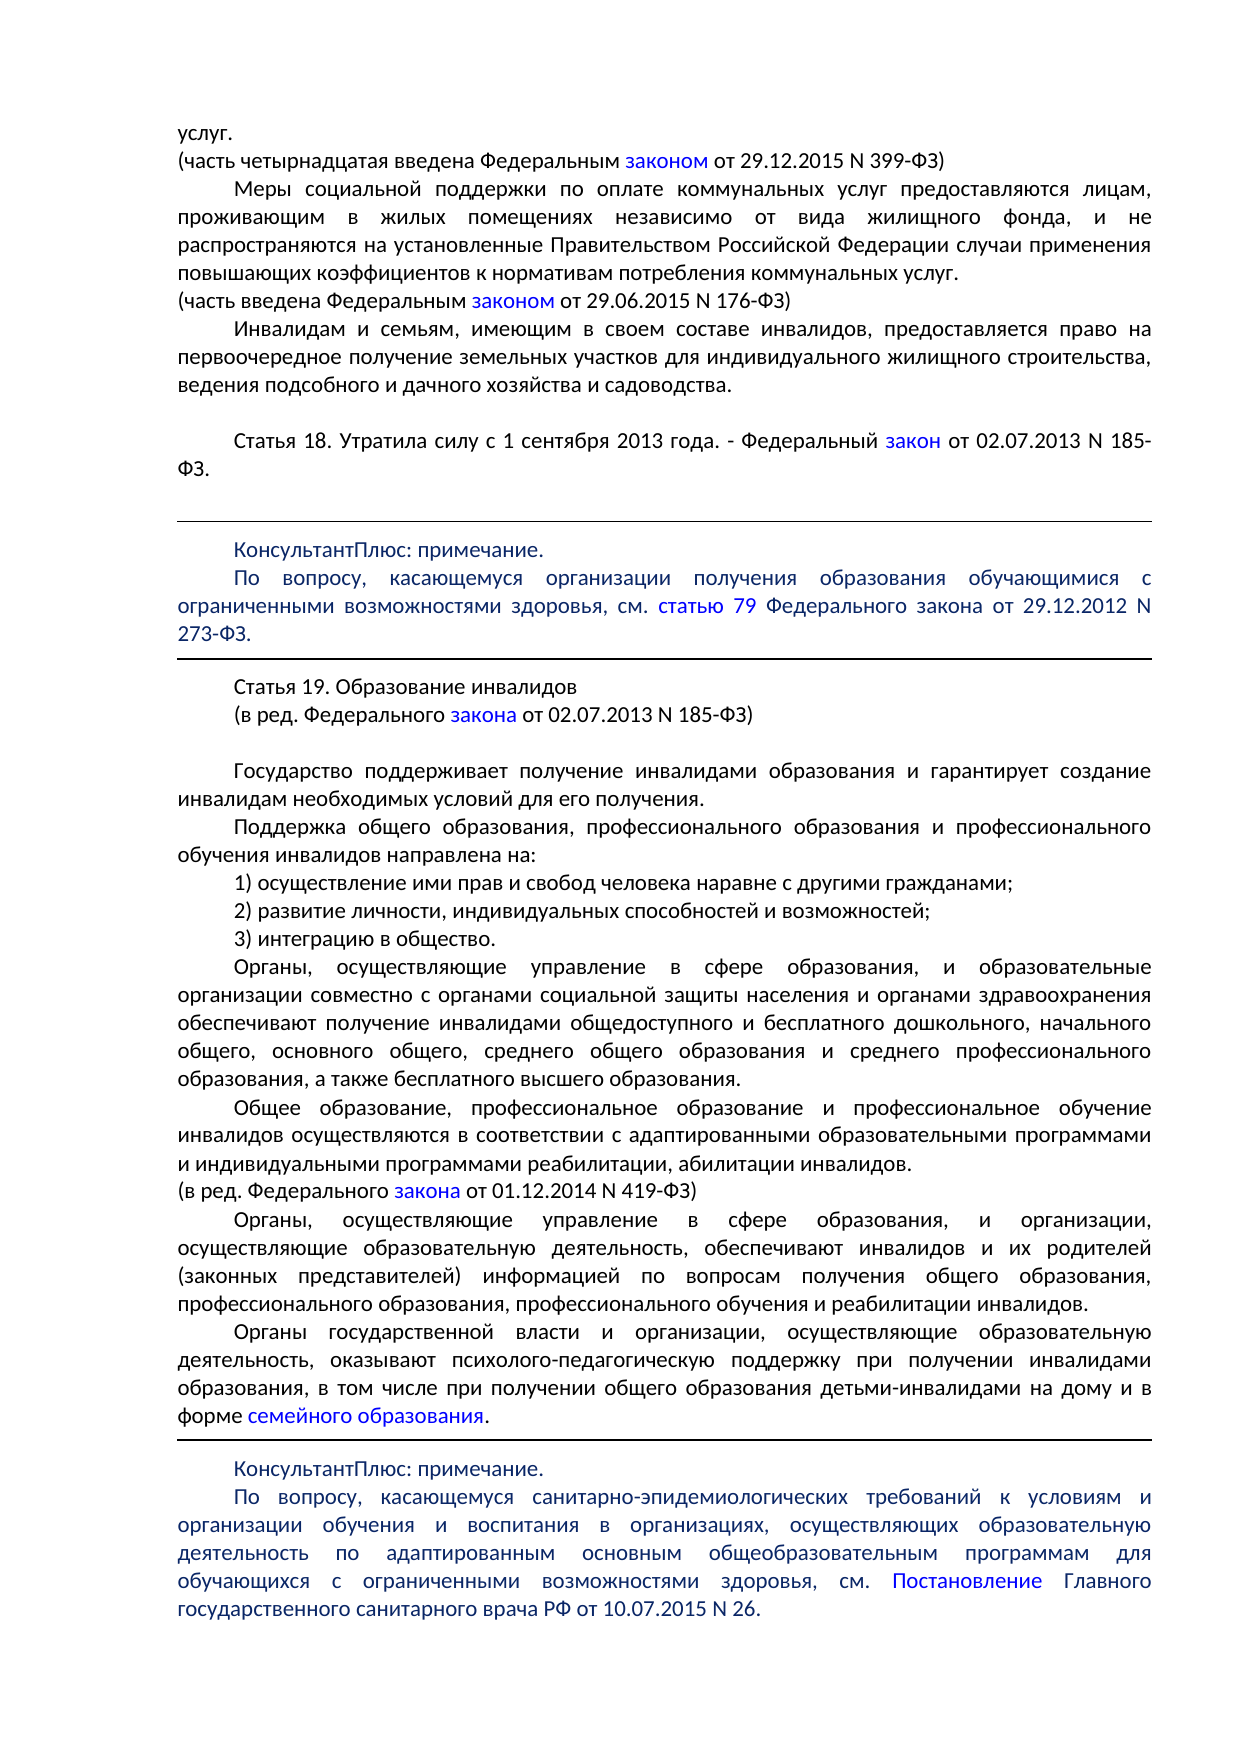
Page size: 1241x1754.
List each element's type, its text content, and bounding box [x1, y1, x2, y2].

text Органы, осуществляющие управление в сфере образования, и организации, осуществляющие образовательную деятельность, обеспечивают инвалидов и их родителей (законных представителей) информацией по вопросам получения общего образования, профессионального образования, профессионального обучения и реабилитации инвалидов. [177, 1205, 1152, 1317]
text Меры социальной поддержки по оплате коммунальных услуг предоставляются лицам, проживающим в жилых помещениях независимо от вида жилищного фонда, и не распространяются на установленные Правительством Российской Федерации случаи применения повышающих коэффициентов к нормативам потребления коммунальных услуг. [177, 174, 1152, 286]
text Статья 19. Образование инвалидов [177, 672, 1152, 700]
text КонсультантПлюс: примечание. [177, 535, 1152, 563]
text Поддержка общего образования, профессионального образования и профессионального обучения инвалидов направлена на: [177, 812, 1152, 868]
text (в ред. Федерального закона от 02.07.2013 N 185-ФЗ) [177, 700, 1152, 728]
text 2) развитие личности, индивидуальных способностей и возможностей; [177, 896, 1152, 924]
text Органы, осуществляющие управление в сфере образования, и образовательные организации совместно с органами социальной защиты населения и органами здравоохранения обеспечивают получение инвалидами общедоступного и бесплатного дошкольного, начального общего, основного общего, среднего общего образования и среднего профессионального образования, а также бесплатного высшего образования. [177, 952, 1152, 1093]
text Статья 18. Утратила силу с 1 сентября 2013 года. - Федеральный закон от 02.07.2013 N 185-ФЗ. [177, 426, 1152, 482]
text (часть введена Федеральным законом от 29.06.2015 N 176-ФЗ) [177, 286, 1152, 314]
text 1) осуществление ими прав и свобод человека наравне с другими гражданами; [177, 868, 1152, 896]
text По вопросу, касающемуся санитарно-эпидемиологических требований к условиям и организации обучения и воспитания в организациях, осуществляющих образовательную деятельность по адаптированным основным общеобразовательным программам для обучающихся с ограниченными возможностями здоровья, см. Постановление Главного государственного санитарного врача РФ от 10.07.2015 N 26. [177, 1482, 1152, 1622]
text Общее образование, профессиональное образование и профессиональное обучение инвалидов осуществляются в соответствии с адаптированными образовательными программами и индивидуальными программами реабилитации, абилитации инвалидов. [177, 1093, 1152, 1177]
text (в ред. Федерального закона от 01.12.2014 N 419-ФЗ) [177, 1177, 1152, 1205]
text По вопросу, касающемуся организации получения образования обучающимися с ограниченными возможностями здоровья, см. статью 79 Федерального закона от 29.12.2012 N 273-ФЗ. [177, 563, 1152, 647]
text Инвалидам и семьям, имеющим в своем составе инвалидов, предоставляется право на первоочередное получение земельных участков для индивидуального жилищного строительства, ведения подсобного и дачного хозяйства и садоводства. [177, 314, 1152, 398]
text 3) интеграцию в общество. [177, 924, 1152, 952]
text (часть четырнадцатая введена Федеральным законом от 29.12.2015 N 399-ФЗ) [177, 146, 1152, 174]
text Государство поддерживает получение инвалидами образования и гарантирует создание инвалидам необходимых условий для его получения. [177, 756, 1152, 812]
text КонсультантПлюс: примечание. [177, 1454, 1152, 1482]
text Органы государственной власти и организации, осуществляющие образовательную деятельность, оказывают психолого-педагогическую поддержку при получении инвалидами образования, в том числе при получении общего образования детьми-инвалидами на дому и в форме семейного образования. [177, 1317, 1152, 1429]
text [177, 118, 1152, 146]
